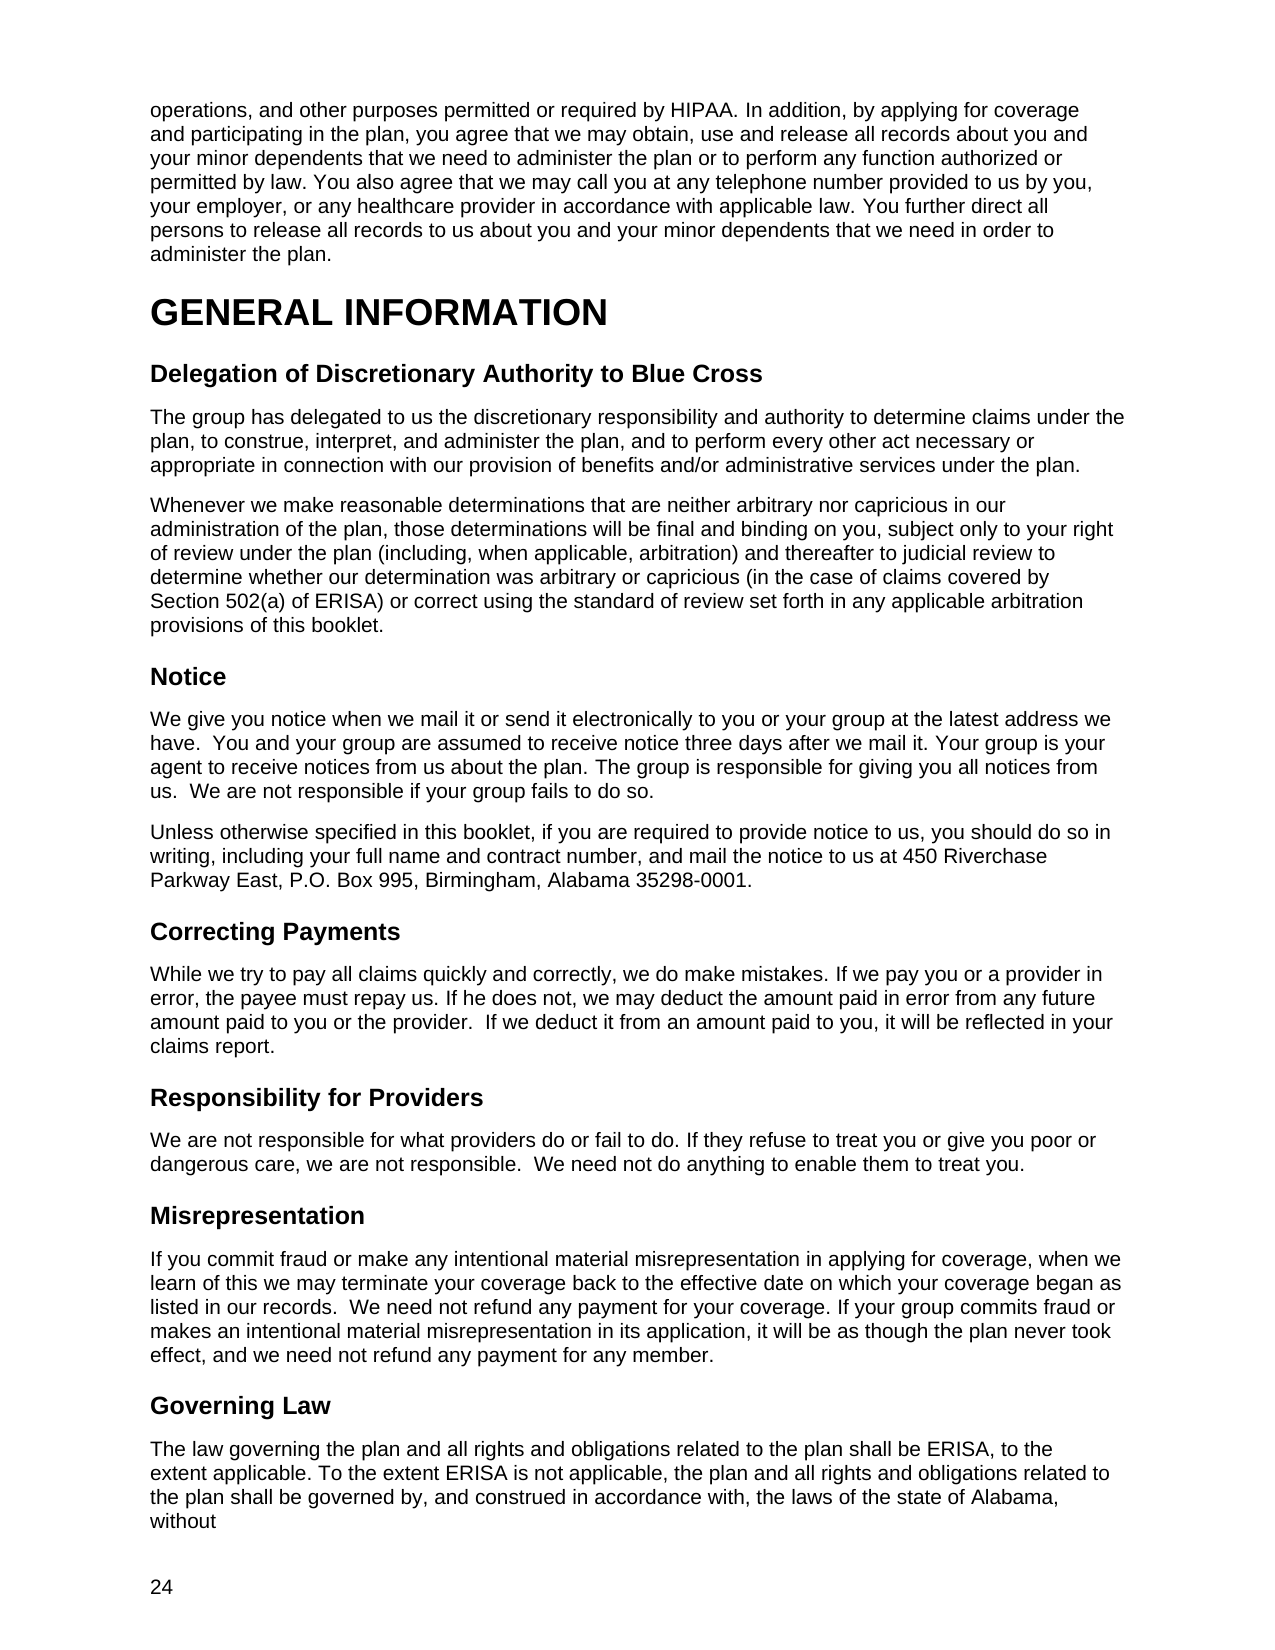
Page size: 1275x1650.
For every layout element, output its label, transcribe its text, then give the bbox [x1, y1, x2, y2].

text Whenever we make reasonable determinations that are neither arbitrary nor capricious in our administration of the plan, those determinations will be final and binding on you, subject only to your right of review under the plan (including, when applicable, arbitration) and thereafter to judicial review to determine whether our determination was arbitrary or capricious (in the case of claims covered by Section 502(a) of ERISA) or correct using the standard of review set forth in any applicable arbitration provisions of this booklet. [150, 493, 1123, 637]
subtitle Misrepresentation [150, 1201, 1137, 1230]
subtitle Notice [150, 662, 1137, 690]
text If you commit fraud or make any intentional material misrepresentation in applying for coverage, when we learn of this we may terminate your coverage back to the effective date on which your coverage began as listed in our records. We need not refund any payment for your coverage. If your group commits fraud or makes an intentional material misrepresentation in its application, it will be as though the plan never took effect, and we need not refund any payment for any member. [150, 1247, 1137, 1366]
subtitle Delegation of Discretionary Authority to Blue Cross [150, 359, 1137, 388]
text operations, and other purposes permitted or required by HIPAA. In addition, by applying for coverage and participating in the plan, you agree that we may obtain, use and release all records about you and your minor dependents that we need to administer the plan or to perform any function authorized or permitted by law. You also agree that we may call you at any telephone number provided to us by you, your employer, or any healthcare provider in accordance with applicable law. You further direct all persons to release all records to us about you and your minor dependents that we need in order to administer the plan. [150, 98, 1105, 266]
subtitle Responsibility for Providers [150, 1083, 1137, 1111]
text 24 [150, 1574, 1137, 1598]
text While we try to pay all claims quickly and correctly, we do make mistakes. If we pay you or a provider in error, the payee must repay us. If he does not, we may deduct the amount paid in error from any future amount paid to you or the provider. If we deduct it from an amount paid to you, it will be reflected in your claims report. [150, 962, 1137, 1058]
text We are not responsible for what providers do or fail to do. If they refuse to treat you or give you poor or dangerous care, we are not responsible. We need not do anything to enable them to treat you. [150, 1128, 1137, 1176]
text The group has delegated to us the discretionary responsibility and authority to determine claims under the plan, to construe, interpret, and administer the plan, and to perform every other act necessary or appropriate in connection with our provision of benefits and/or administrative services under the plan. [150, 404, 1137, 476]
subtitle GENERAL INFORMATION [150, 290, 1137, 333]
subtitle Correcting Payments [150, 916, 1137, 945]
text Unless otherwise specified in this booklet, if you are required to provide notice to us, you should do so in writing, including your full name and contract number, and mail the notice to us at 450 Riverchase Parkway East, P.O. Box 995, Birmingham, Alabama 35298-0001. [150, 820, 1115, 892]
text We give you notice when we mail it or send it electronically to you or your group at the latest address we have. You and your group are assumed to receive notice three days after we mail it. Your group is your agent to receive notices from us about the plan. The group is responsible for giving you all notices from us. We are not responsible if your group fails to do so. [150, 707, 1118, 803]
subtitle Governing Law [150, 1391, 1137, 1420]
text The law governing the plan and all rights and obligations related to the plan shall be ERISA, to the extent applicable. To the extent ERISA is not applicable, the plan and all rights and obligations related to the plan shall be governed by, and construed in accordance with, the laws of the state of Alabama, without [150, 1437, 1115, 1533]
